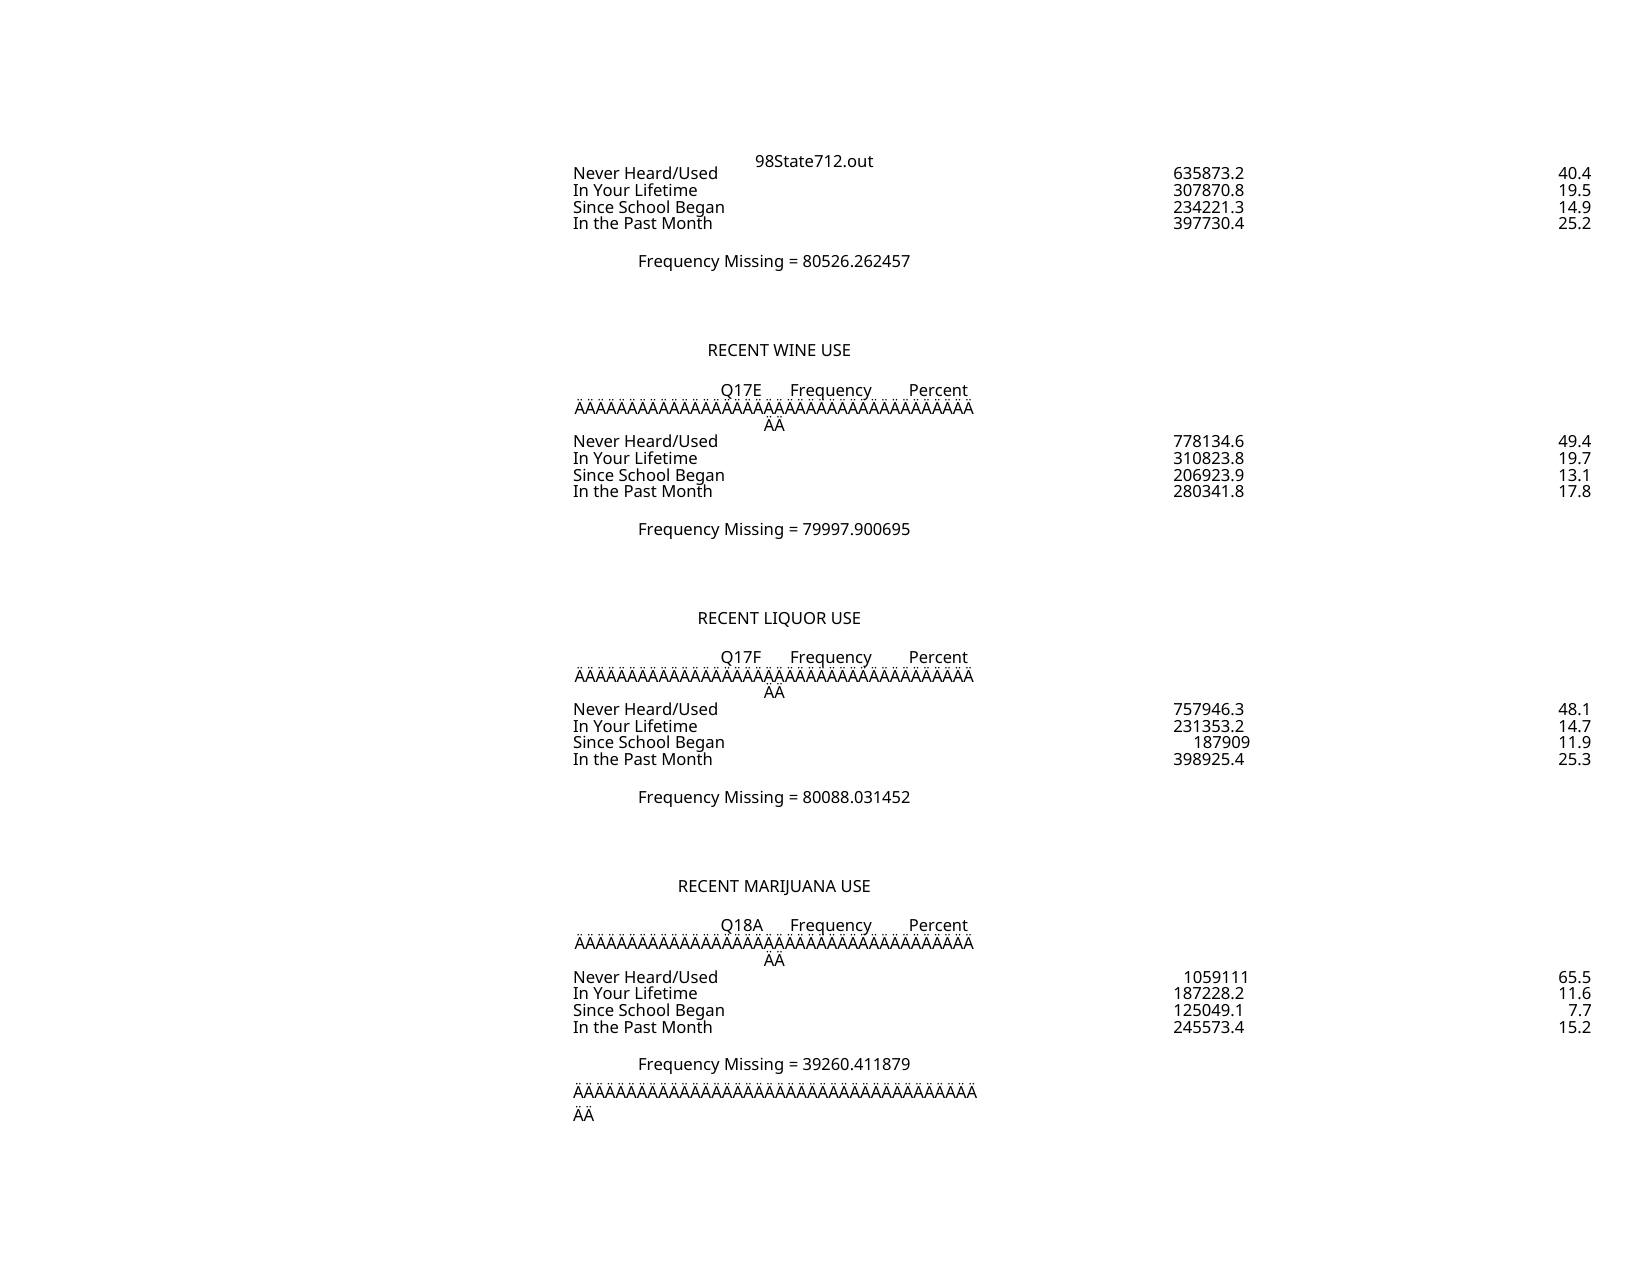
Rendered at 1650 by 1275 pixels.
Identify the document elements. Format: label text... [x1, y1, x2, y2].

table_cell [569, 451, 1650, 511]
text RECENT WINE USE [700, 339, 858, 362]
text Q17E Frequency Percent [710, 378, 979, 401]
text Q17F Frequency Percent [710, 646, 979, 669]
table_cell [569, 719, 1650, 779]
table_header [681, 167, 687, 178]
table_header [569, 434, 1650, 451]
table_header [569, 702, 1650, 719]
text ÄÄÄÄÄÄÄÄÄÄÄÄÄÄÄÄÄÄÄÄÄÄÄÄÄÄÄÄÄÄÄÄÄÄÄÄÄÄÄÄ [569, 401, 979, 434]
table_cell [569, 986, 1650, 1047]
text ÄÄÄÄÄÄÄÄÄÄÄÄÄÄÄÄÄÄÄÄÄÄÄÄÄÄÄÄÄÄÄÄÄÄÄÄÄÄÄÄ [569, 936, 979, 970]
text RECENT LIQUOR USE [690, 607, 868, 629]
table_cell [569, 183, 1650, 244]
text Frequency Missing = 39260.411879 [609, 1053, 938, 1076]
text ÄÄÄÄÄÄÄÄÄÄÄÄÄÄÄÄÄÄÄÄÄÄÄÄÄÄÄÄÄÄÄÄÄÄÄÄÄÄÄÄ [569, 669, 979, 702]
text Frequency Missing = 80526.262457 [609, 250, 938, 273]
text Frequency Missing = 79997.900695 [609, 518, 938, 540]
text RECENT MARIJUANA USE [669, 874, 878, 897]
text Frequency Missing = 80088.031452 [609, 785, 938, 808]
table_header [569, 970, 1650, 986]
text Q18A Frequency Percent [710, 914, 979, 936]
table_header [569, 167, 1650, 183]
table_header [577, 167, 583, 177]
